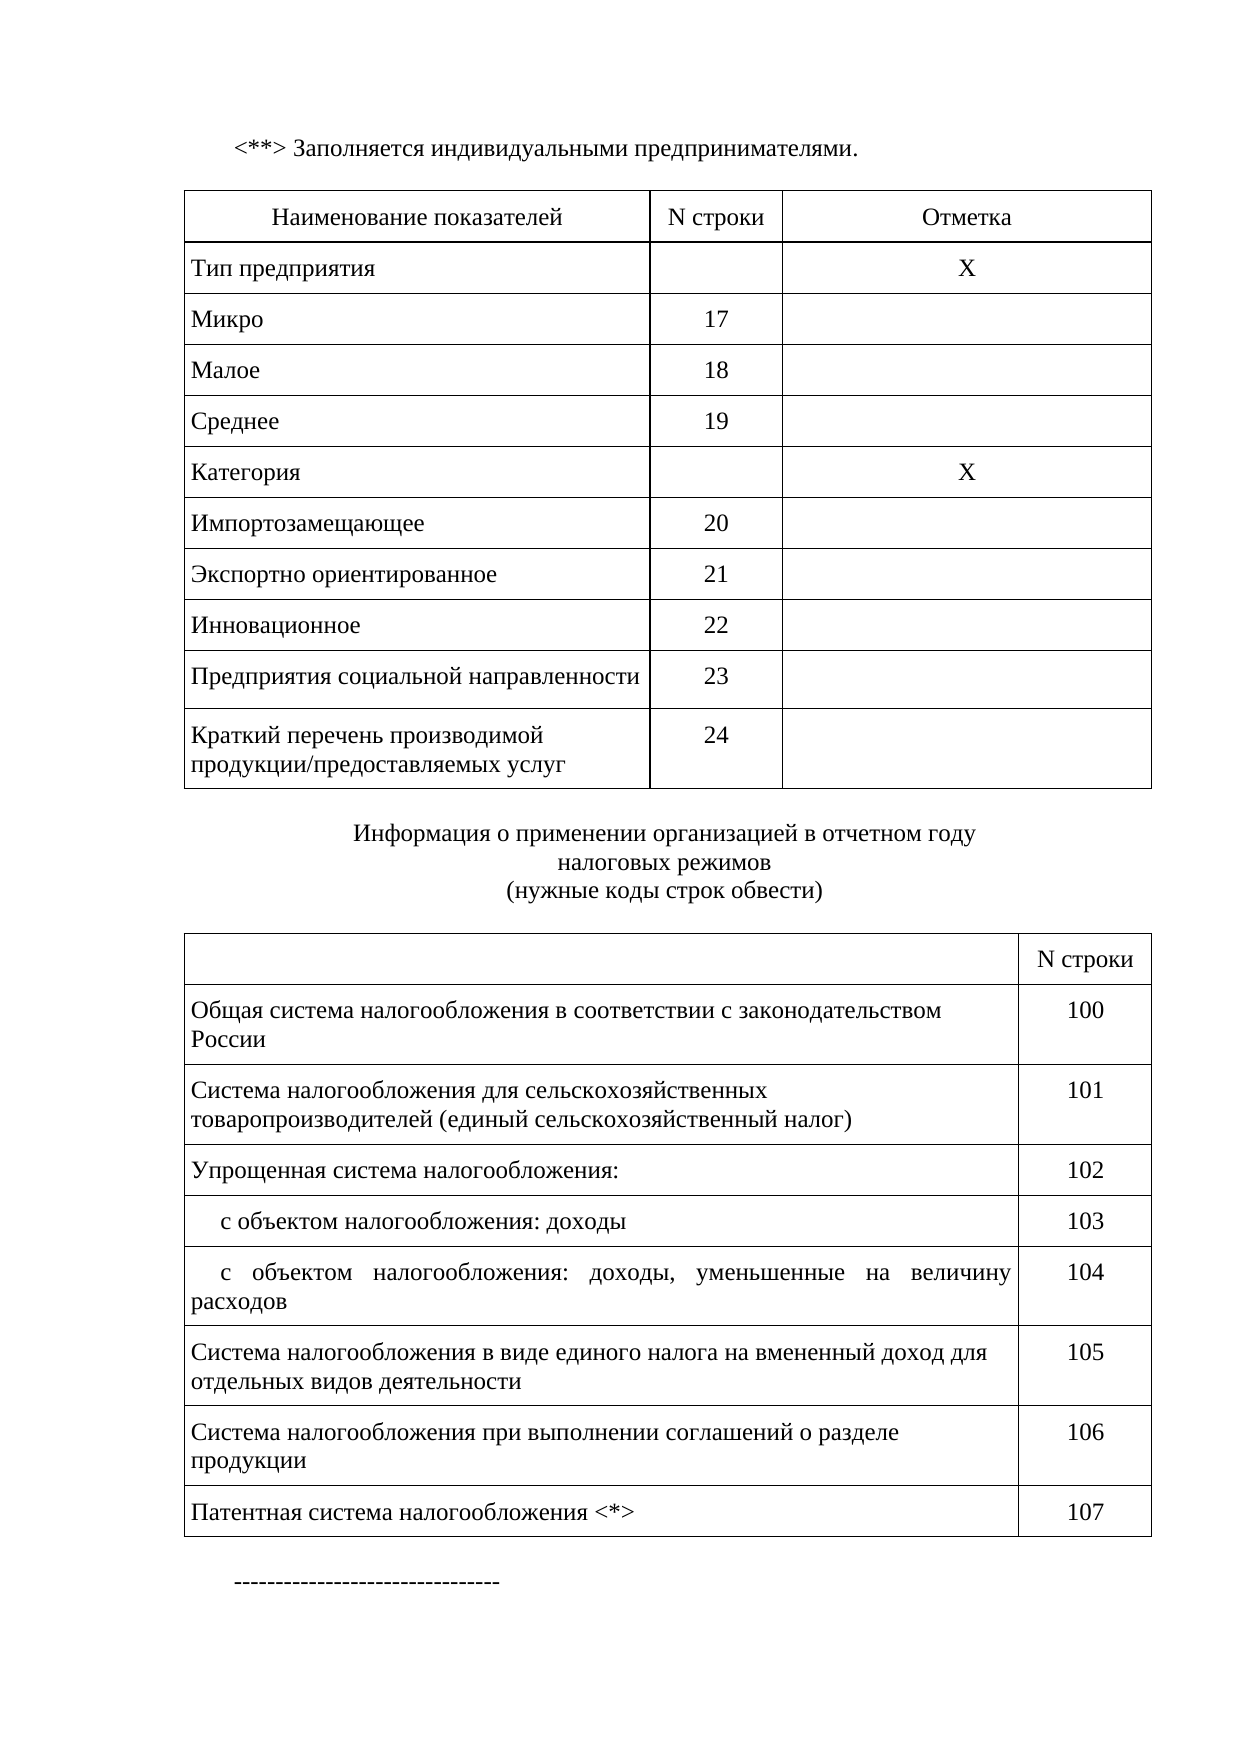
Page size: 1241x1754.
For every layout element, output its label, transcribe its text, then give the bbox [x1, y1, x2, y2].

text налоговых режимов [177, 847, 1152, 875]
table_cell Предприятия социальной направленности [185, 651, 649, 708]
table_cell [651, 243, 782, 292]
table_cell Система налогообложения в виде единого налога на вмененный доход для отдельных видов деятельности [185, 1326, 1018, 1405]
table_cell [783, 549, 1151, 599]
table_cell [783, 396, 1151, 446]
table_cell с объектом налогообложения: доходы, уменьшенные на величину расходов [185, 1247, 1018, 1325]
table_cell Экспортно ориентированное [185, 549, 649, 599]
table_cell Среднее [185, 396, 649, 446]
table_cell Микро [185, 294, 649, 343]
table_cell Система налогообложения для сельскохозяйственных товаропроизводителей (единый сельскохозяйственный налог) [185, 1065, 1018, 1143]
table_cell [783, 345, 1151, 394]
table_cell X [783, 243, 1151, 292]
table_cell Тип предприятия [185, 243, 649, 292]
table_cell 19 [651, 396, 782, 446]
table_cell 17 [651, 294, 782, 343]
table_cell 23 [651, 651, 782, 708]
table_cell 104 [1019, 1247, 1151, 1325]
table_cell Инновационное [185, 600, 649, 650]
table_header Наименование показателей [185, 191, 649, 241]
text <**> Заполняется индивидуальными предпринимателями. [177, 133, 1152, 162]
table_header N строки [1019, 934, 1151, 984]
table_cell 20 [651, 498, 782, 548]
table_cell Краткий перечень производимой продукции/предоставляемых услуг [185, 709, 649, 788]
table_cell 22 [651, 600, 782, 650]
table_cell Категория [185, 447, 649, 497]
table_cell 106 [1019, 1406, 1151, 1485]
text -------------------------------- [177, 1566, 1152, 1594]
table_cell 24 [651, 709, 782, 788]
table_cell [783, 709, 1151, 788]
table_cell [783, 498, 1151, 548]
table_cell 107 [1019, 1486, 1151, 1536]
table_cell [783, 600, 1151, 650]
table_cell 103 [1019, 1196, 1151, 1246]
table_cell [783, 294, 1151, 343]
table_cell 105 [1019, 1326, 1151, 1405]
text Информация о применении организацией в отчетном году [177, 818, 1152, 847]
table_cell 101 [1019, 1065, 1151, 1143]
text (нужные коды строк обвести) [177, 875, 1152, 904]
table_cell X [783, 447, 1151, 497]
table_header [185, 934, 1018, 984]
table_cell 100 [1019, 985, 1151, 1064]
table_cell 18 [651, 345, 782, 394]
table_cell Патентная система налогообложения <*> [185, 1486, 1018, 1536]
table_cell с объектом налогообложения: доходы [185, 1196, 1018, 1246]
table_cell 21 [651, 549, 782, 599]
table_cell Система налогообложения при выполнении соглашений о разделе продукции [185, 1406, 1018, 1485]
table_cell 102 [1019, 1145, 1151, 1194]
table_cell Малое [185, 345, 649, 394]
table_header Отметка [783, 191, 1151, 241]
table_cell [651, 447, 782, 497]
table_cell Упрощенная система налогообложения: [185, 1145, 1018, 1194]
table_header N строки [651, 191, 782, 241]
table_cell Импортозамещающее [185, 498, 649, 548]
table_cell [783, 651, 1151, 708]
table_cell Общая система налогообложения в соответствии с законодательством России [185, 985, 1018, 1064]
